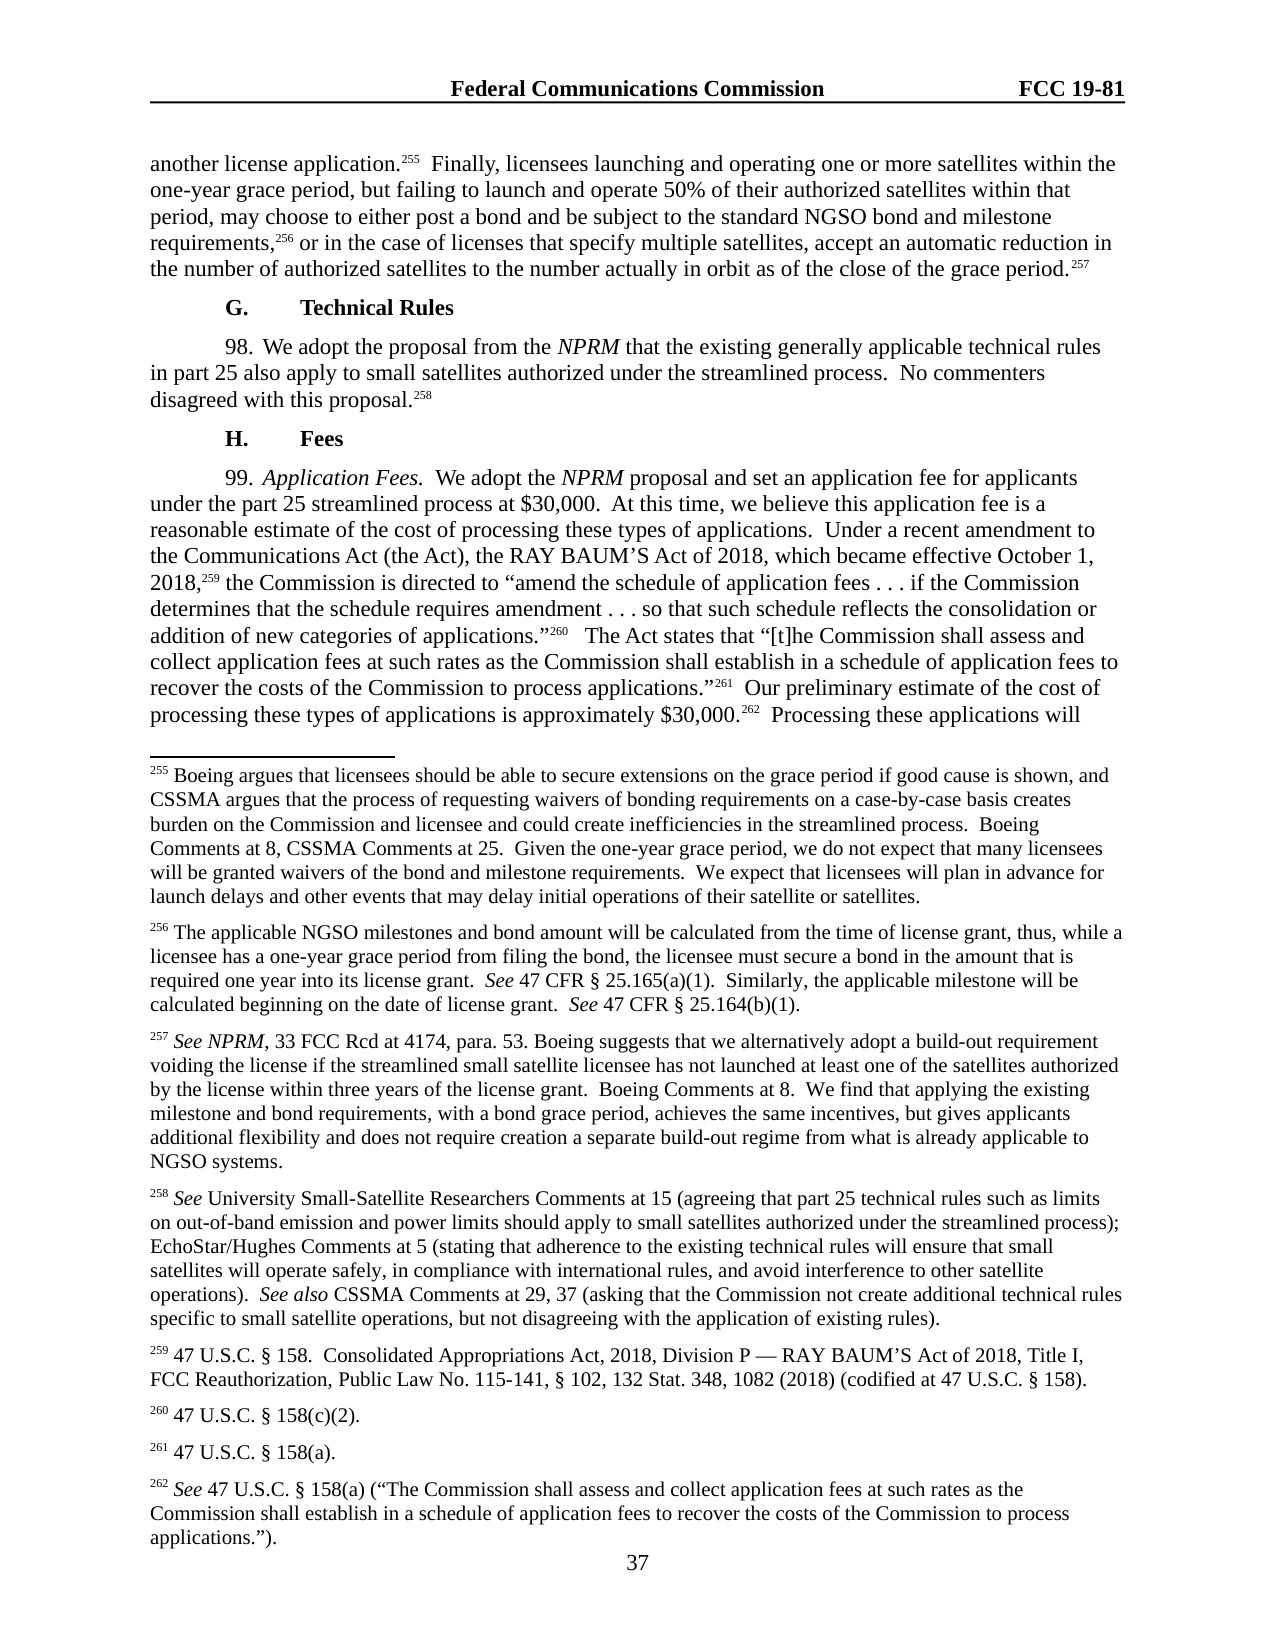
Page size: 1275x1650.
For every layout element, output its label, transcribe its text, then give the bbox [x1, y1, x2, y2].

text Application Fees. We adopt the NPRM proposal and set an application fee for applicants under the part 25 streamlined process at $30,000. At this time, we believe this application fee is a reasonable estimate of the cost of processing these types of applications. Under a recent amendment to the Communications Act (the Act), the RAY BAUM’S Act of 2018, which became effective October 1, 2018, the Commission is directed to “amend the schedule of application fees . . . if the Commission determines that the schedule requires amendment . . . so that such schedule reflects the consolidation or addition of new categories of applications.” The Act states that “[t]he Commission shall assess and collect application fees at such rates as the Commission shall establish in a schedule of application fees to recover the costs of the Commission to process applications.” Our preliminary estimate of the cost of processing these types of applications is approximately $30,000. Processing these applications will include, among other things, review of the Form 312 and Schedule S, as well as review of the certifications and narrative for acceptability for filing, preparation of public notices, review of the applications on the merits and preparation of grant documents, including development of grant conditions. Applications will also require submission of ITU filings, and prior to grant many applications are likely to require coordination either with other Commission bureaus or offices and/or with Federal users. As more experience in processing these new streamlined small satellite applications is acquired, this fee may be reviewed in the future and adjusted as necessary. However, our expectation is that review of satellite applications filed under the proposed streamlined process will be less resource-intensive than the review of a regular part 25 NGSO application, given the streamlined application process we adopt here, including lack of processing rounds. [150, 463, 1125, 727]
text We adopt the proposal from the NPRM that the existing generally applicable technical rules in part 25 also apply to small satellites authorized under the streamlined process. No commenters disagreed with this proposal. [150, 333, 1125, 412]
list Fees [225, 425, 1125, 451]
text Consistent with the NPRM proposal, we also conclude that following the one-year grace period, operators that have met the 50% milestone may still launch and operate additional satellites, provided that the satellite(s) can still satisfy the criteria for the streamlined process, including deorbit within the six-year license term. Licensees failing to begin operations during the one-year grace period may surrender their license to avoid the bond requirement, and would not be precluded from filing another license application. Finally, licensees launching and operating one or more satellites within the one-year grace period, but failing to launch and operate 50% of their authorized satellites within that period, may choose to either post a bond and be subject to the standard NGSO bond and milestone requirements, or in the case of licenses that specify multiple satellites, accept an automatic reduction in the number of authorized satellites to the number actually in orbit as of the close of the grace period. [150, 150, 1125, 282]
list Technical Rules [225, 294, 1125, 321]
